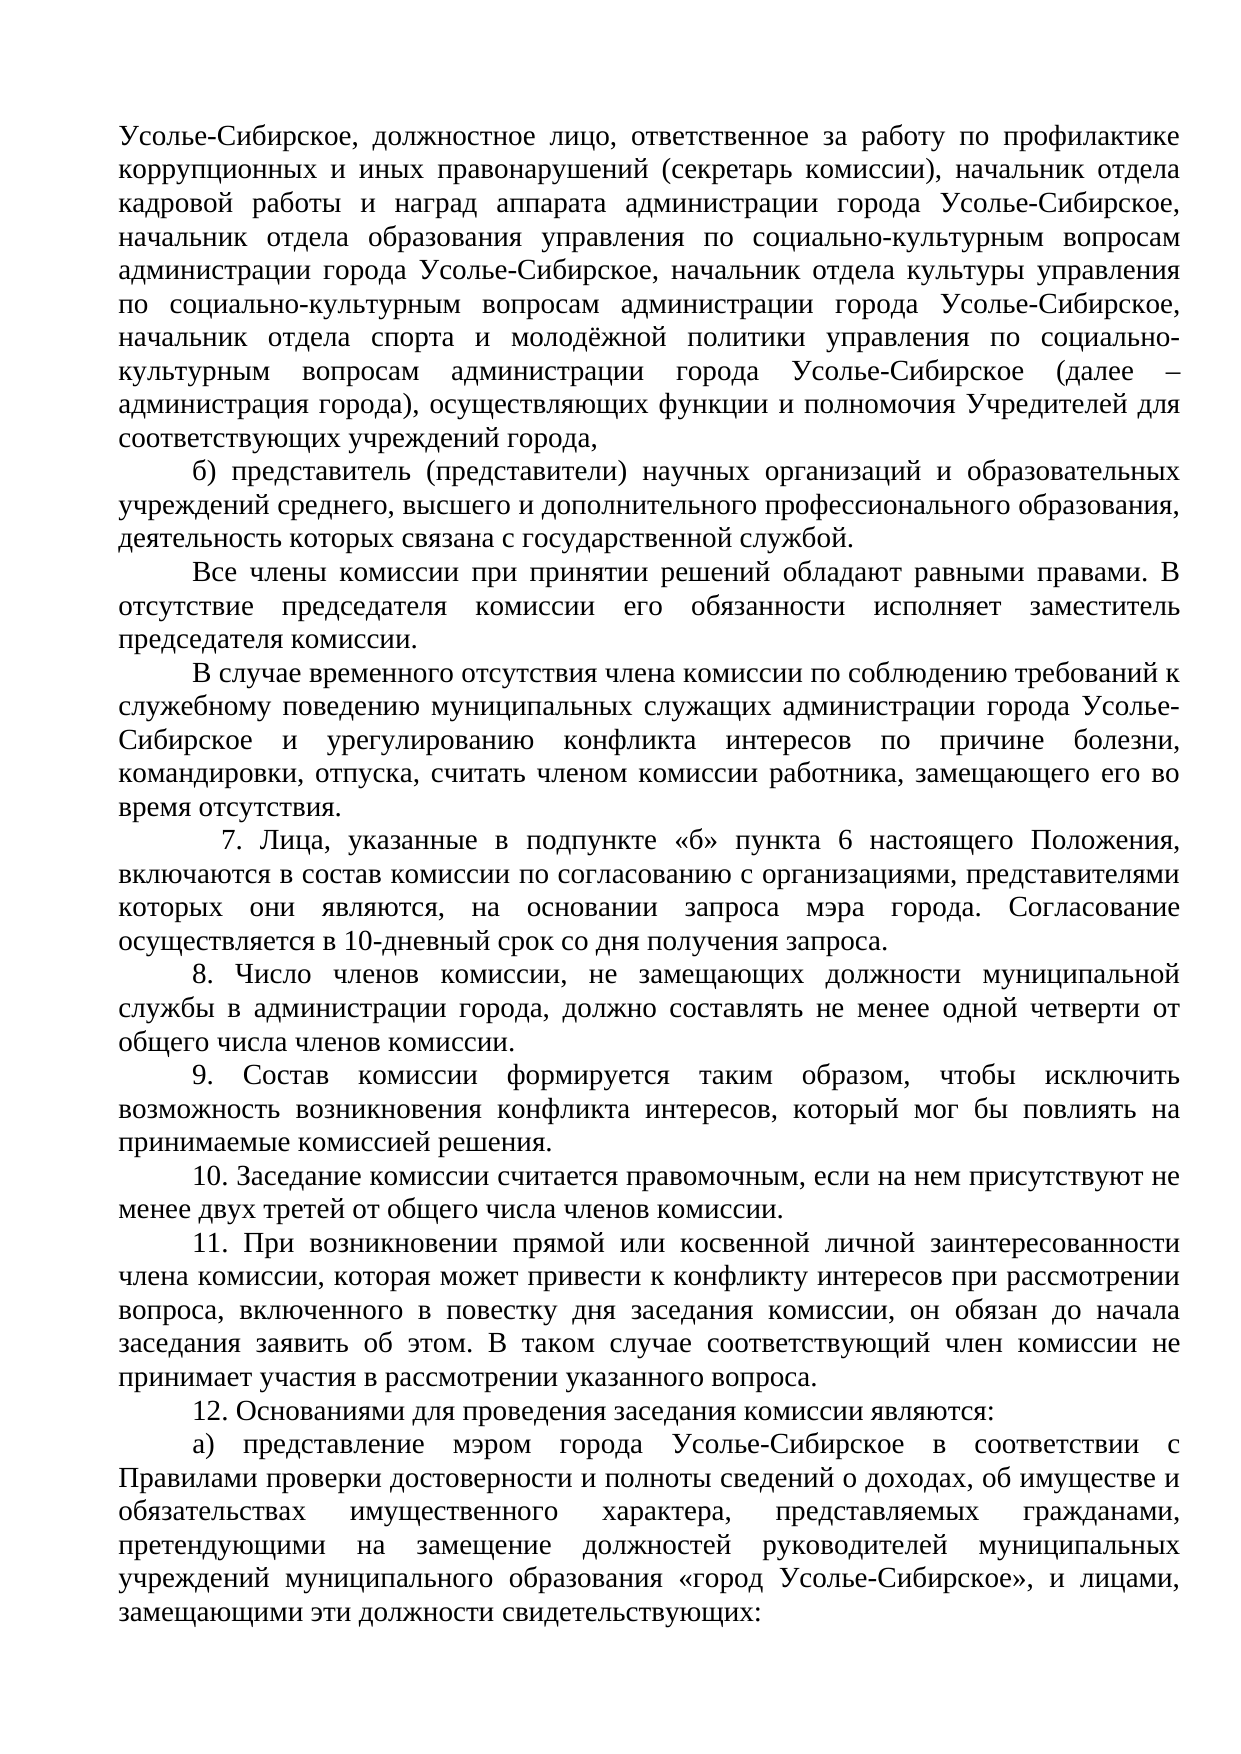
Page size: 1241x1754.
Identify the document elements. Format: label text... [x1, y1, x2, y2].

text 7. Лица, указанные в подпункте «б» пункта 6 настоящего Положения, включаются в состав комиссии по согласованию с организациями, представителями которых они являются, на основании запроса мэра города. Согласование осуществляется в 10-дневный срок со дня получения запроса. [118, 822, 1181, 957]
text Все члены комиссии при принятии решений обладают равными правами. В отсутствие председателя комиссии его обязанности исполняет заместитель председателя комиссии. [118, 554, 1181, 655]
text 8. Число членов комиссии, не замещающих должности муниципальной службы в администрации города, должно составлять не менее одной четверти от общего числа членов комиссии. [118, 957, 1181, 1057]
text 9. Состав комиссии формируется таким образом, чтобы исключить возможность возникновения конфликта интересов, который мог бы повлиять на принимаемые комиссией решения. [118, 1057, 1181, 1158]
text 11. При возникновении прямой или косвенной личной заинтересованности члена комиссии, которая может привести к конфликту интересов при рассмотрении вопроса, включенного в повестку дня заседания комиссии, он обязан до начала заседания заявить об этом. В таком случае соответствующий член комиссии не принимает участия в рассмотрении указанного вопроса. [118, 1225, 1181, 1393]
text 10. Заседание комиссии считается правомочным, если на нем присутствуют не менее двух третей от общего числа членов комиссии. [118, 1158, 1181, 1225]
text 12. Основаниями для проведения заседания комиссии являются: [118, 1393, 1181, 1426]
text В случае временного отсутствия члена комиссии по соблюдению требований к служебному поведению муниципальных служащих администрации города Усолье-Сибирское и урегулированию конфликта интересов по причине болезни, командировки, отпуска, считать членом комиссии работника, замещающего его во время отсутствия. [118, 655, 1181, 822]
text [118, 118, 1181, 453]
text а) представление мэром города Усолье-Сибирское в соответствии с Правилами проверки достоверности и полноты сведений о доходах, об имуществе и обязательствах имущественного характера, представляемых гражданами, претендующими на замещение должностей руководителей муниципальных учреждений муниципального образования «город Усолье-Сибирское», и лицами, замещающими эти должности свидетельствующих: [118, 1426, 1181, 1627]
text б) представитель (представители) научных организаций и образовательных учреждений среднего, высшего и дополнительного профессионального образования, деятельность которых связана с государственной службой. [118, 453, 1181, 554]
